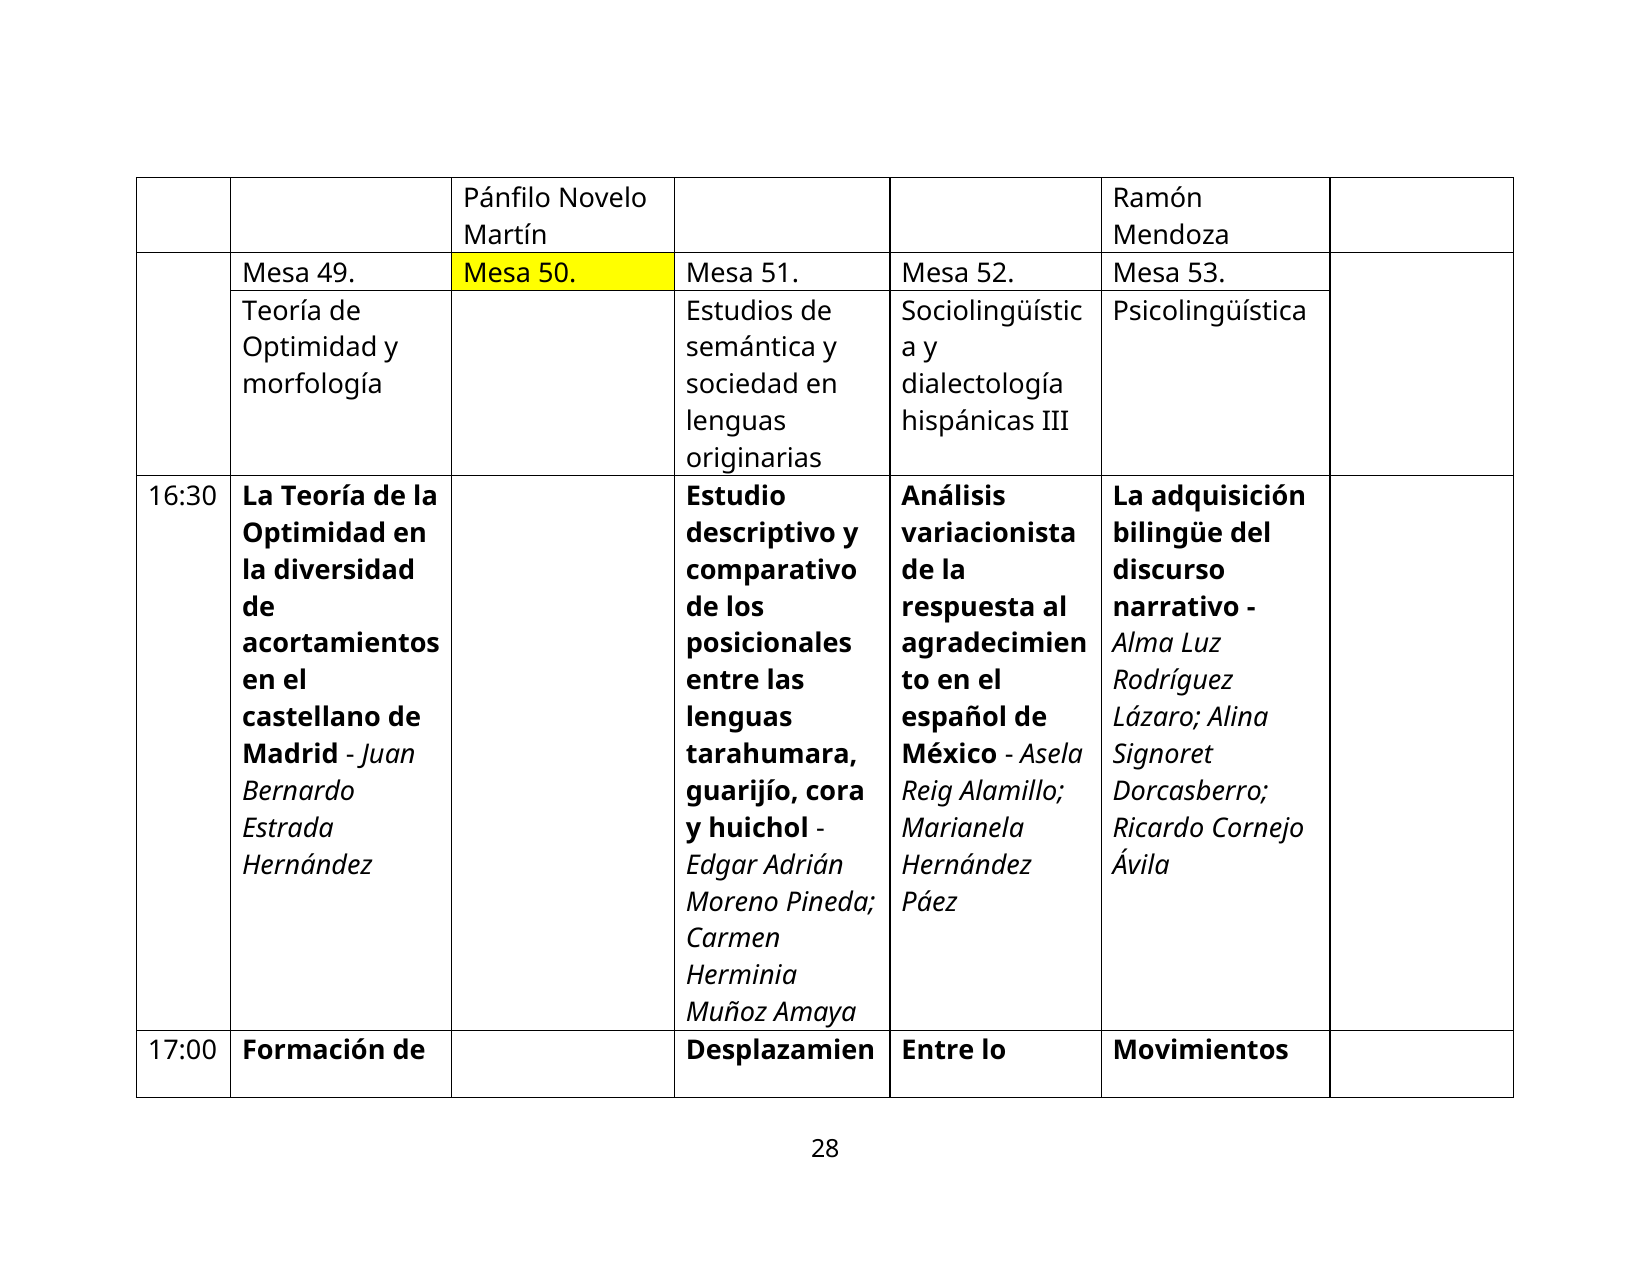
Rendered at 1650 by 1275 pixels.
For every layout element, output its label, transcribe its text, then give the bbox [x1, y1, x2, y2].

table_cell [231, 178, 451, 252]
table_cell [137, 253, 230, 475]
table_cell 16:30 [137, 476, 230, 1029]
table_cell [452, 291, 674, 475]
table_cell [1331, 1031, 1513, 1097]
table_cell 17:00 [137, 1031, 230, 1097]
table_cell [231, 1031, 451, 1097]
table_cell La adquisición bilingüe del discurso narrativo - Alma Luz Rodríguez Lázaro; Alina Signoret Dorcasberro; Ricardo Cornejo Ávila [1102, 476, 1329, 1029]
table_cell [452, 178, 674, 252]
table_cell Sociolingüística y dialectología hispánicas III [891, 291, 1101, 475]
table_cell Mesa 52. [891, 253, 1101, 290]
table_cell [1331, 476, 1513, 1029]
table_cell Mesa 50. [452, 253, 674, 290]
table_cell Mesa 49. [231, 253, 451, 290]
table_cell Análisis variacionista de la respuesta al agradecimiento en el español de México - Asela Reig Alamillo; Marianela Hernández Páez [891, 476, 1101, 1029]
table_cell Estudio descriptivo y comparativo de los posicionales entre las lenguas tarahumara, guarijío, cora y huichol - Edgar Adrián Moreno Pineda; Carmen Herminia Muñoz Amaya [675, 476, 889, 1029]
table_cell Mesa 53. [1102, 253, 1329, 290]
table_cell [452, 1031, 674, 1097]
table_cell Estudios de semántica y sociedad en lenguas originarias [675, 291, 889, 475]
table_cell [1331, 253, 1513, 475]
table_cell Psicolingüística [1102, 291, 1329, 475]
table_cell [452, 476, 674, 1029]
table_cell [137, 178, 230, 252]
table_cell Mesa 51. [675, 253, 889, 290]
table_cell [675, 1031, 889, 1097]
table_cell Teoría de Optimidad y morfología [231, 291, 451, 475]
table_cell [675, 178, 889, 252]
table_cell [1102, 1031, 1329, 1097]
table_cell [1102, 178, 1329, 252]
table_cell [891, 1031, 1101, 1097]
table_cell [1331, 178, 1513, 252]
table_cell [891, 178, 1101, 252]
table_cell La Teoría de la Optimidad en la diversidad de acortamientos en el castellano de Madrid - Juan Bernardo Estrada Hernández [231, 476, 451, 1029]
